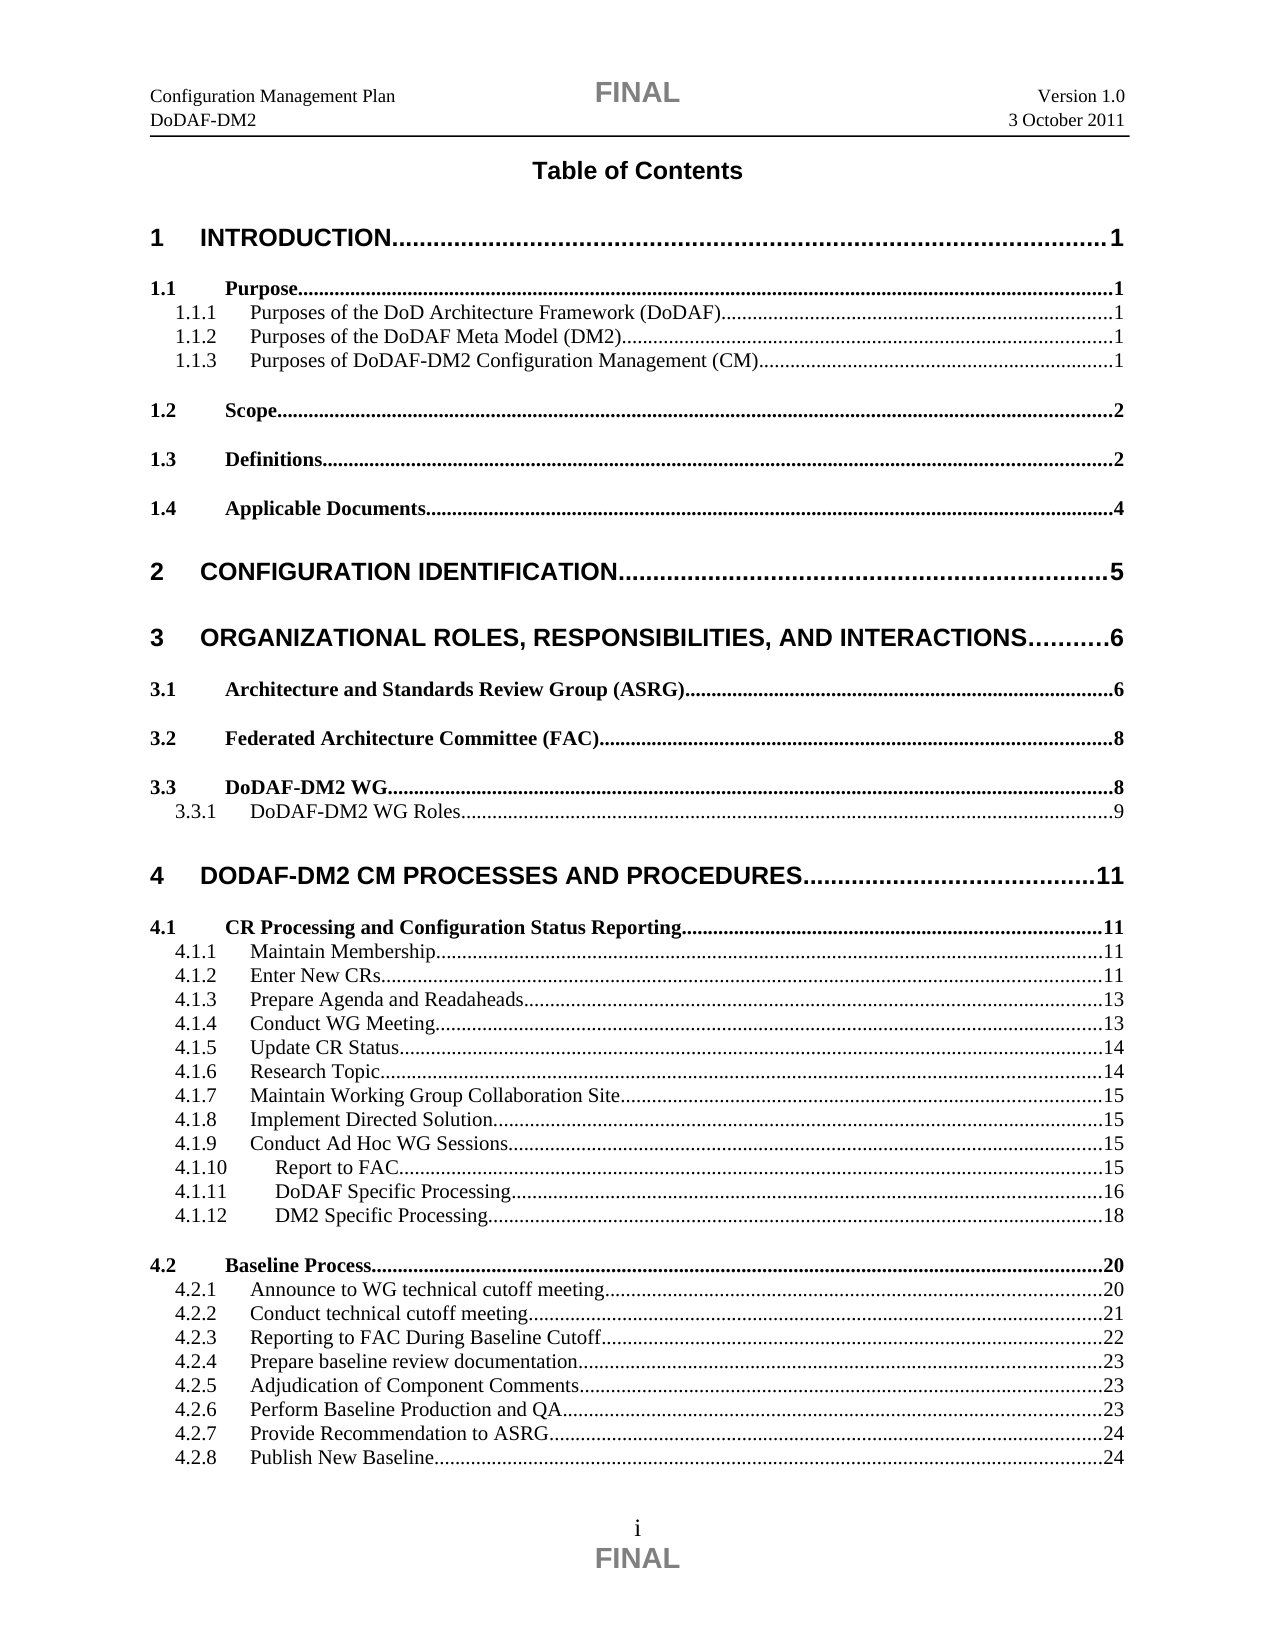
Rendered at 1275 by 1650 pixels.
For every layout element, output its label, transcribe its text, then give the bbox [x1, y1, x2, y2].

text 4.2.5 Adjudication of Component Comments 23 [175, 1373, 1125, 1397]
text 1.3 Definitions 2 [150, 447, 1125, 471]
text 4.2.6 Perform Baseline Production and QA 23 [175, 1397, 1125, 1421]
text 4.1.4 Conduct WG Meeting 13 [175, 1011, 1125, 1035]
text 3 Organizational Roles, Responsibilities, and Interactions 6 [150, 623, 1125, 652]
text 4.2.7 Provide Recommendation to ASRG 24 [175, 1421, 1125, 1445]
text 4.1.7 Maintain Working Group Collaboration Site 15 [175, 1083, 1125, 1107]
text 4.1.9 Conduct Ad Hoc WG Sessions 15 [175, 1131, 1125, 1155]
text 1.1 Purpose 1 [150, 276, 1125, 300]
text 1 Introduction 1 [150, 222, 1125, 251]
text 4.2.2 Conduct technical cutoff meeting 21 [175, 1301, 1125, 1325]
text 4.1 CR Processing and Configuration Status Reporting 11 [150, 915, 1125, 939]
text 4.1.12 DM2 Specific Processing 18 [175, 1203, 1125, 1227]
text 4.2.3 Reporting to FAC During Baseline Cutoff 22 [175, 1325, 1125, 1349]
text 4.1.2 Enter New CRs 11 [175, 963, 1125, 987]
text 1.4 Applicable Documents 4 [150, 496, 1125, 520]
text 3.3.1 DoDAF-DM2 WG Roles 9 [175, 799, 1125, 823]
text 4.1.5 Update CR Status 14 [175, 1035, 1125, 1059]
text 4 DoDAF-DM2 CM Processes and Procedures 11 [150, 861, 1125, 890]
text 3.3 DoDAF-DM2 WG 8 [150, 775, 1125, 799]
text 1.1.2 Purposes of the DoDAF Meta Model (DM2) 1 [175, 324, 1125, 348]
text 1.1.3 Purposes of DoDAF-DM2 Configuration Management (CM) 1 [175, 348, 1125, 372]
text 3.1 Architecture and Standards Review Group (ASRG) 6 [150, 677, 1125, 701]
text 4.2 Baseline Process 20 [150, 1252, 1125, 1277]
text 1.2 Scope 2 [150, 397, 1125, 422]
text 1.1.1 Purposes of the DoD Architecture Framework (DoDAF) 1 [175, 300, 1125, 324]
text 4.1.6 Research Topic 14 [175, 1059, 1125, 1083]
text 4.2.1 Announce to WG technical cutoff meeting 20 [175, 1277, 1125, 1301]
text 4.1.3 Prepare Agenda and Readaheads 13 [175, 987, 1125, 1011]
text 4.2.8 Publish New Baseline 24 [175, 1445, 1125, 1469]
text 4.2.4 Prepare baseline review documentation 23 [175, 1349, 1125, 1373]
text 4.1.11 DoDAF Specific Processing 16 [175, 1179, 1125, 1203]
text 2 Configuration Identification 5 [150, 557, 1125, 586]
text 4.1.8 Implement Directed Solution. 15 [175, 1107, 1125, 1131]
text Table of Contents [150, 156, 1125, 185]
text 4.1.10 Report to FAC 15 [175, 1155, 1125, 1179]
text 3.2 Federated Architecture Committee (FAC) 8 [150, 726, 1125, 750]
text 4.1.1 Maintain Membership 11 [175, 939, 1125, 963]
